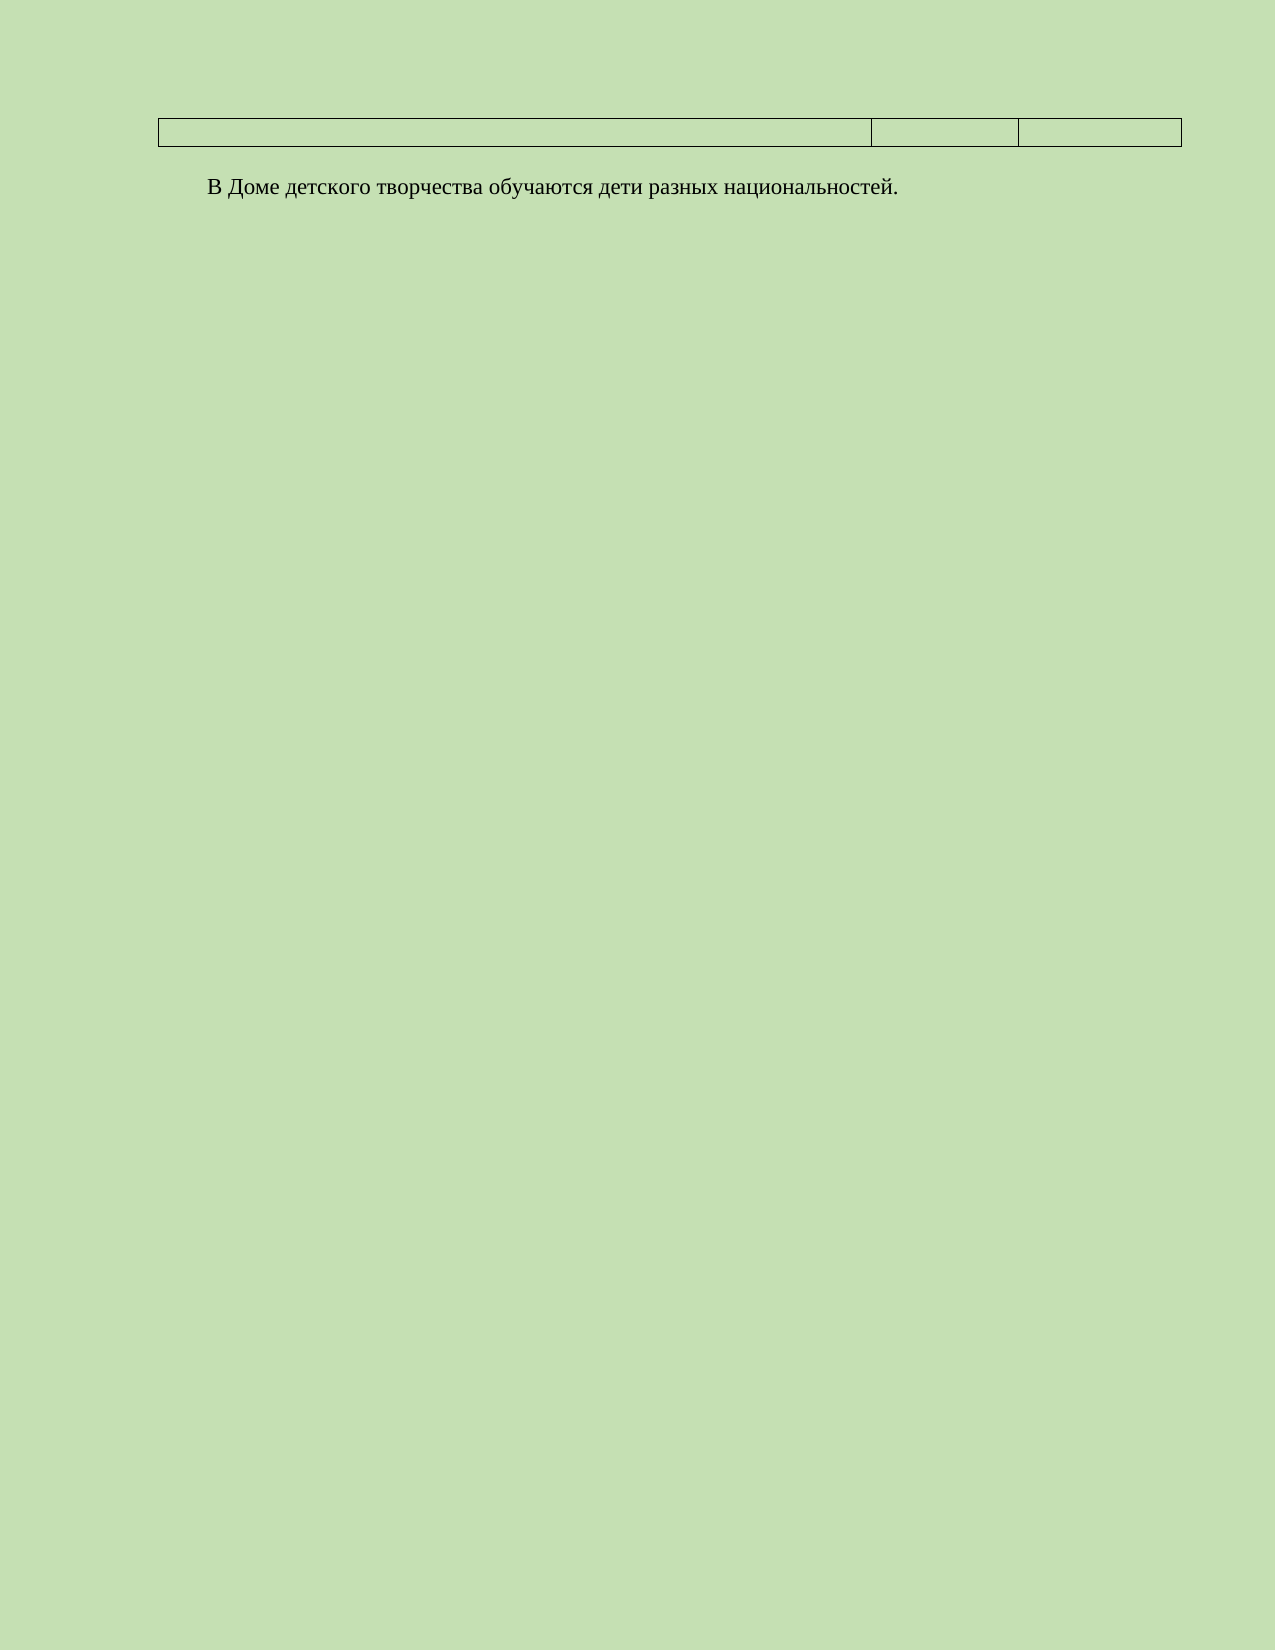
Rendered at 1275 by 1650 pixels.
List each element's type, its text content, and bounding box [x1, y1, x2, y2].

table_cell 21 [872, 119, 1018, 146]
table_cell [159, 119, 871, 146]
text В Доме детского творчества обучаются дети разных национальностей. [177, 173, 1186, 199]
table_cell (1,2%) [1019, 119, 1181, 146]
